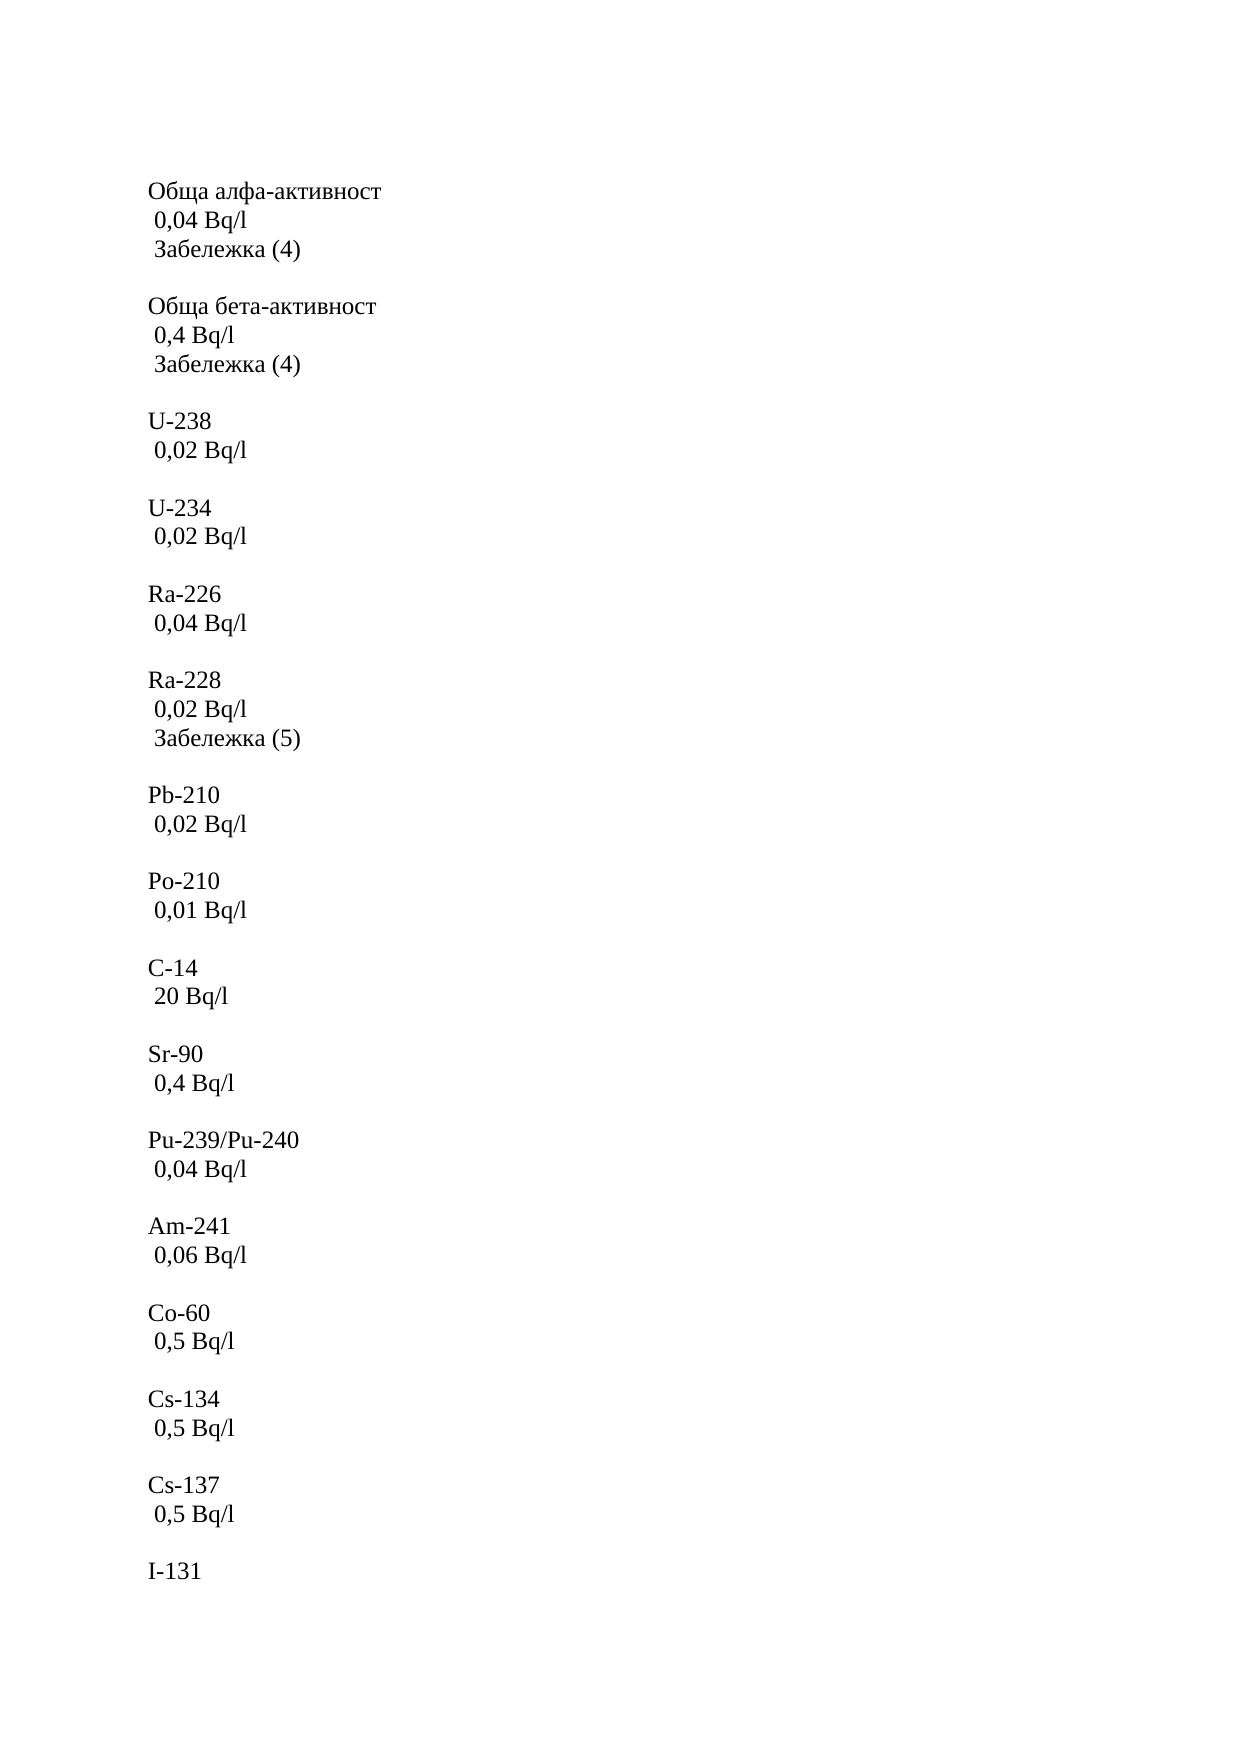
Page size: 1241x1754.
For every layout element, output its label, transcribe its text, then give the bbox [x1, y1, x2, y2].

text Ra-228 [148, 665, 1093, 694]
text Обща бета-активност [148, 291, 1093, 320]
text 0,04 Bq/l [148, 608, 1093, 636]
text Pb-210 [148, 780, 1093, 809]
text 0,04 Bq/l [148, 205, 1093, 234]
text 0,5 Bq/l [148, 1413, 1093, 1441]
text Ra-226 [148, 579, 1093, 608]
text 0,5 Bq/l [148, 1326, 1093, 1355]
text Забележка (4) [148, 349, 1093, 378]
text 0,02 Bq/l [148, 521, 1093, 550]
text Обща алфа-активност [148, 176, 1093, 205]
text 20 Bq/l [148, 981, 1093, 1010]
text Sr-90 [148, 1039, 1093, 1068]
text Am-241 [148, 1211, 1093, 1240]
text 0,5 Bq/l [148, 1499, 1093, 1528]
text Cs-134 [148, 1384, 1093, 1413]
text Забележка (4) [148, 234, 1093, 263]
text Cs-137 [148, 1470, 1093, 1499]
text Забележка (5) [148, 723, 1093, 751]
text 0,01 Bq/l [148, 895, 1093, 924]
text U-234 [148, 493, 1093, 521]
text 0,02 Bq/l [148, 435, 1093, 464]
text Po-210 [148, 866, 1093, 895]
text 0,02 Bq/l [148, 694, 1093, 723]
text Pu-239/Pu-240 [148, 1125, 1093, 1154]
text Co-60 [148, 1298, 1093, 1326]
text 0,4 Bq/l [148, 320, 1093, 349]
text U-238 [148, 406, 1093, 435]
text 0,02 Bq/l [148, 809, 1093, 838]
text 0,06 Bq/l [148, 1240, 1093, 1269]
text 0,4 Bq/l [148, 1068, 1093, 1096]
text 0,04 Bq/l [148, 1154, 1093, 1183]
text C-14 [148, 953, 1093, 981]
text I-131 [148, 1556, 1093, 1585]
